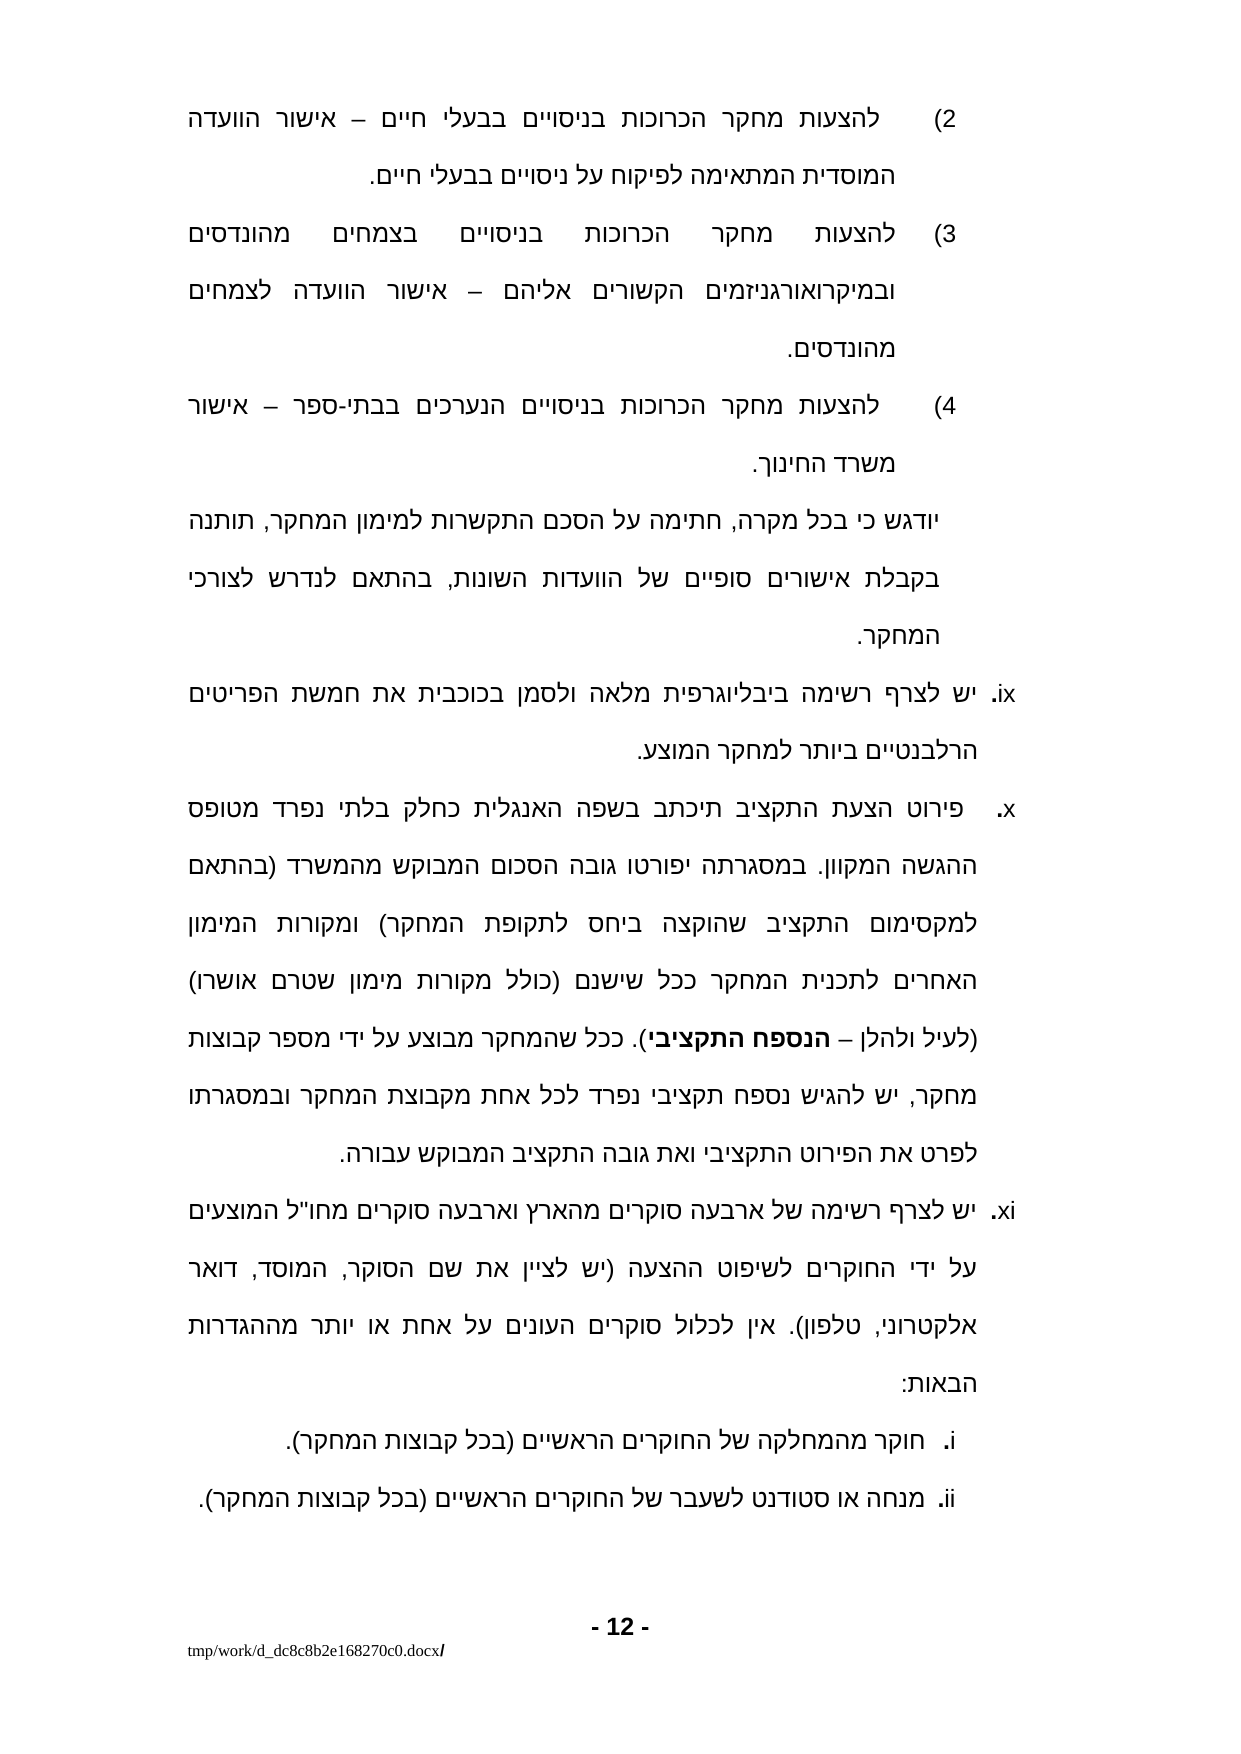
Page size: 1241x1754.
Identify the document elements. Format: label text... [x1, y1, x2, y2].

list מנחה או סטודנט לשעבר של החוקרים הראשיים (בכל קבוצות המחקר). [187, 1484, 955, 1512]
list יודגש כי בכל מקרה, חתימה על הסכם התקשרות למימון המחקר, תותנה בקבלת אישורים סופיים של הוועדות השונות, בהתאם לנדרש לצורכי המחקר. [187, 506, 941, 650]
list יש לצרף רשימה של ארבעה סוקרים מהארץ וארבעה סוקרים מחו"ל המוצעים על ידי החוקרים לשיפוט ההצעה (יש לציין את שם הסוקר, המוסד, דואר אלקטרוני, טלפון). אין לכלול סוקרים העונים על אחת או יותר מההגדרות הבאות: [187, 1196, 1015, 1397]
list להצעות מחקר הכרוכות בניסויים בבעלי חיים – אישור הוועדה המוסדית המתאימה לפיקוח על ניסויים בבעלי חיים. [187, 104, 934, 190]
list חוקר מהמחלקה של החוקרים הראשיים (בכל קבוצות המחקר). [187, 1426, 955, 1455]
list להצעות מחקר הכרוכות בניסויים הנערכים בבתי-ספר – אישור משרד החינוך. [187, 391, 934, 477]
list להצעות מחקר הכרוכות בניסויים בצמחים מהונדסים ובמיקרואורגניזמים הקשורים אליהם – אישור הוועדה לצמחים מהונדסים. [187, 219, 934, 362]
list פירוט הצעת התקציב תיכתב בשפה האנגלית כחלק בלתי נפרד מטופס ההגשה המקוון. במסגרתה יפורטו גובה הסכום המבוקש מהמשרד (בהתאם למקסימום התקציב שהוקצה ביחס לתקופת המחקר) ומקורות המימון האחרים לתכנית המחקר ככל שישנם (כולל מקורות מימון שטרם אושרו) (לעיל ולהלן – הנספח התקציבי). ככל שהמחקר מבוצע על ידי מספר קבוצות מחקר, יש להגיש נספח תקציבי נפרד לכל אחת מקבוצת המחקר ובמסגרתו לפרט את הפירוט התקציבי ואת גובה התקציב המבוקש עבורה. [187, 794, 1016, 1167]
list יש לצרף רשימה ביבליוגרפית מלאה ולסמן בכוכבית את חמשת הפריטים הרלבנטיים ביותר למחקר המוצע. [187, 679, 1016, 765]
